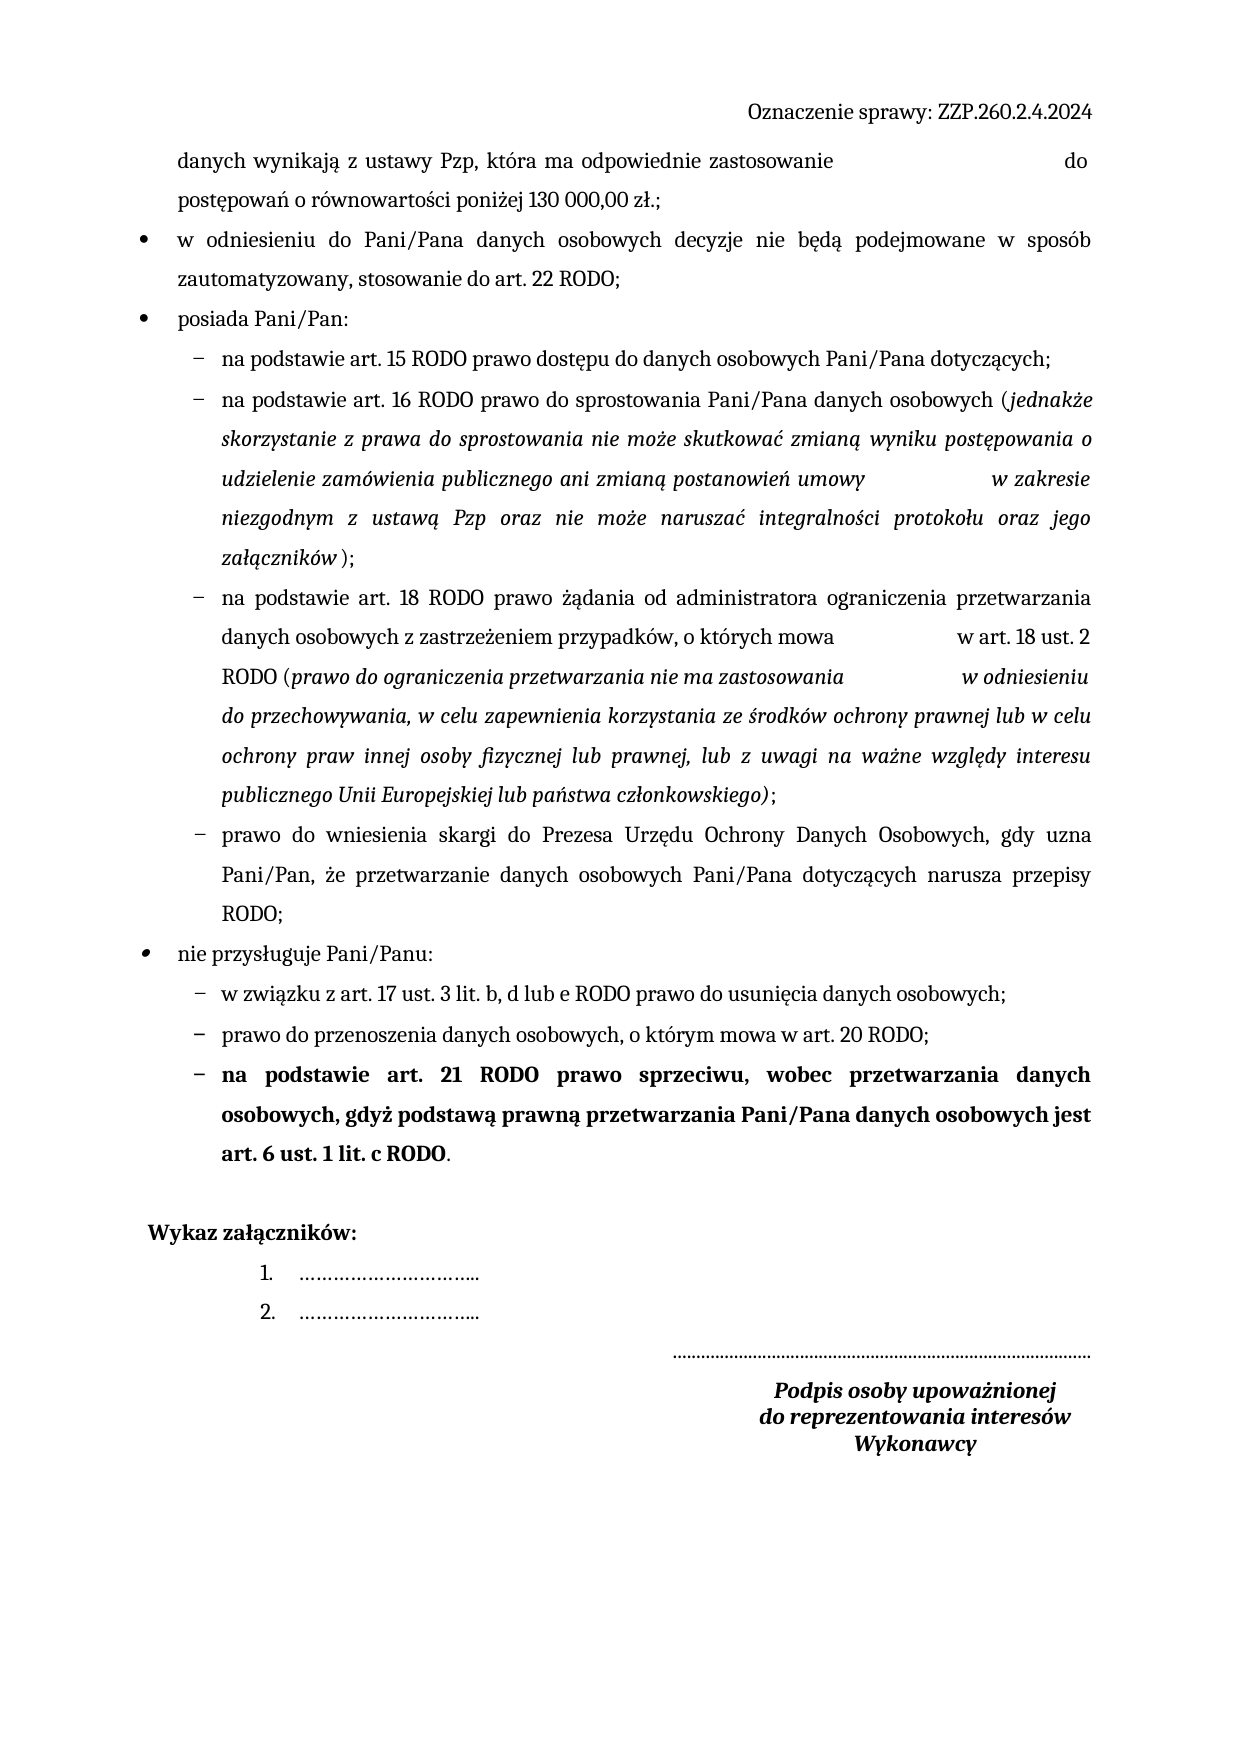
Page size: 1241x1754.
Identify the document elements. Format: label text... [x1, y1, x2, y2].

list na podstawie art. 21 RODO prawo sprzeciwu, wobec przetwarzania danych osobowych, gdyż podstawą prawną przetwarzania Pani/Pana danych osobowych jest art. 6 ust. 1 lit. c RODO. [192, 1061, 1093, 1167]
text Wykaz załączników: [148, 1220, 1093, 1246]
text do reprezentowania interesów Wykonawcy [738, 1404, 1093, 1457]
list prawo do wniesienia skargi do Prezesa Urzędu Ochrony Danych Osobowych, gdy uzna Pani/Pan, że przetwarzanie danych osobowych Pani/Pana dotyczących narusza przepisy RODO; [192, 821, 1093, 927]
list posiada Pani/Pan: [140, 306, 1093, 332]
list nie przysługuje Pani/Panu: [140, 941, 1093, 967]
list ………………………….. [260, 1299, 1093, 1325]
text Podpis osoby upoważnionej [664, 1378, 1093, 1404]
list na podstawie art. 15 RODO prawo dostępu do danych osobowych Pani/Pana dotyczących; [192, 345, 1093, 372]
list w odniesieniu do Pani/Pana danych osobowych decyzje nie będą podejmowane w sposób zautomatyzowany, stosowanie do art. 22 RODO; [140, 227, 1093, 292]
text ......................................................................................... [185, 1338, 1093, 1365]
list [140, 148, 1093, 213]
list prawo do przenoszenia danych osobowych, o którym mowa w art. 20 RODO; [192, 1021, 1093, 1048]
list w związku z art. 17 ust. 3 lit. b, d lub e RODO prawo do usunięcia danych osobowych; [192, 980, 1093, 1007]
list na podstawie art. 18 RODO prawo żądania od administratora ograniczenia przetwarzania danych osobowych z zastrzeżeniem przypadków, o których mowa w art. 18 ust. 2 RODO (prawo do ograniczenia przetwarzania nie ma zastosowania w odniesieniu do przechowywania, w celu zapewnienia korzystania ze środków ochrony prawnej lub w celu ochrony praw innej osoby fizycznej lub prawnej, lub z uwagi na ważne względy interesu publicznego Unii Europejskiej lub państwa członkowskiego); [192, 584, 1093, 808]
list na podstawie art. 16 RODO prawo do sprostowania Pani/Pana danych osobowych (jednakże skorzystanie z prawa do sprostowania nie może skutkować zmianą wyniku postępowania o udzielenie zamówienia publicznego ani zmianą postanowień umowy w zakresie niezgodnym z ustawą Pzp oraz nie może naruszać integralności protokołu oraz jego załączników ); [192, 386, 1093, 571]
list ………………………….. [260, 1259, 1093, 1286]
